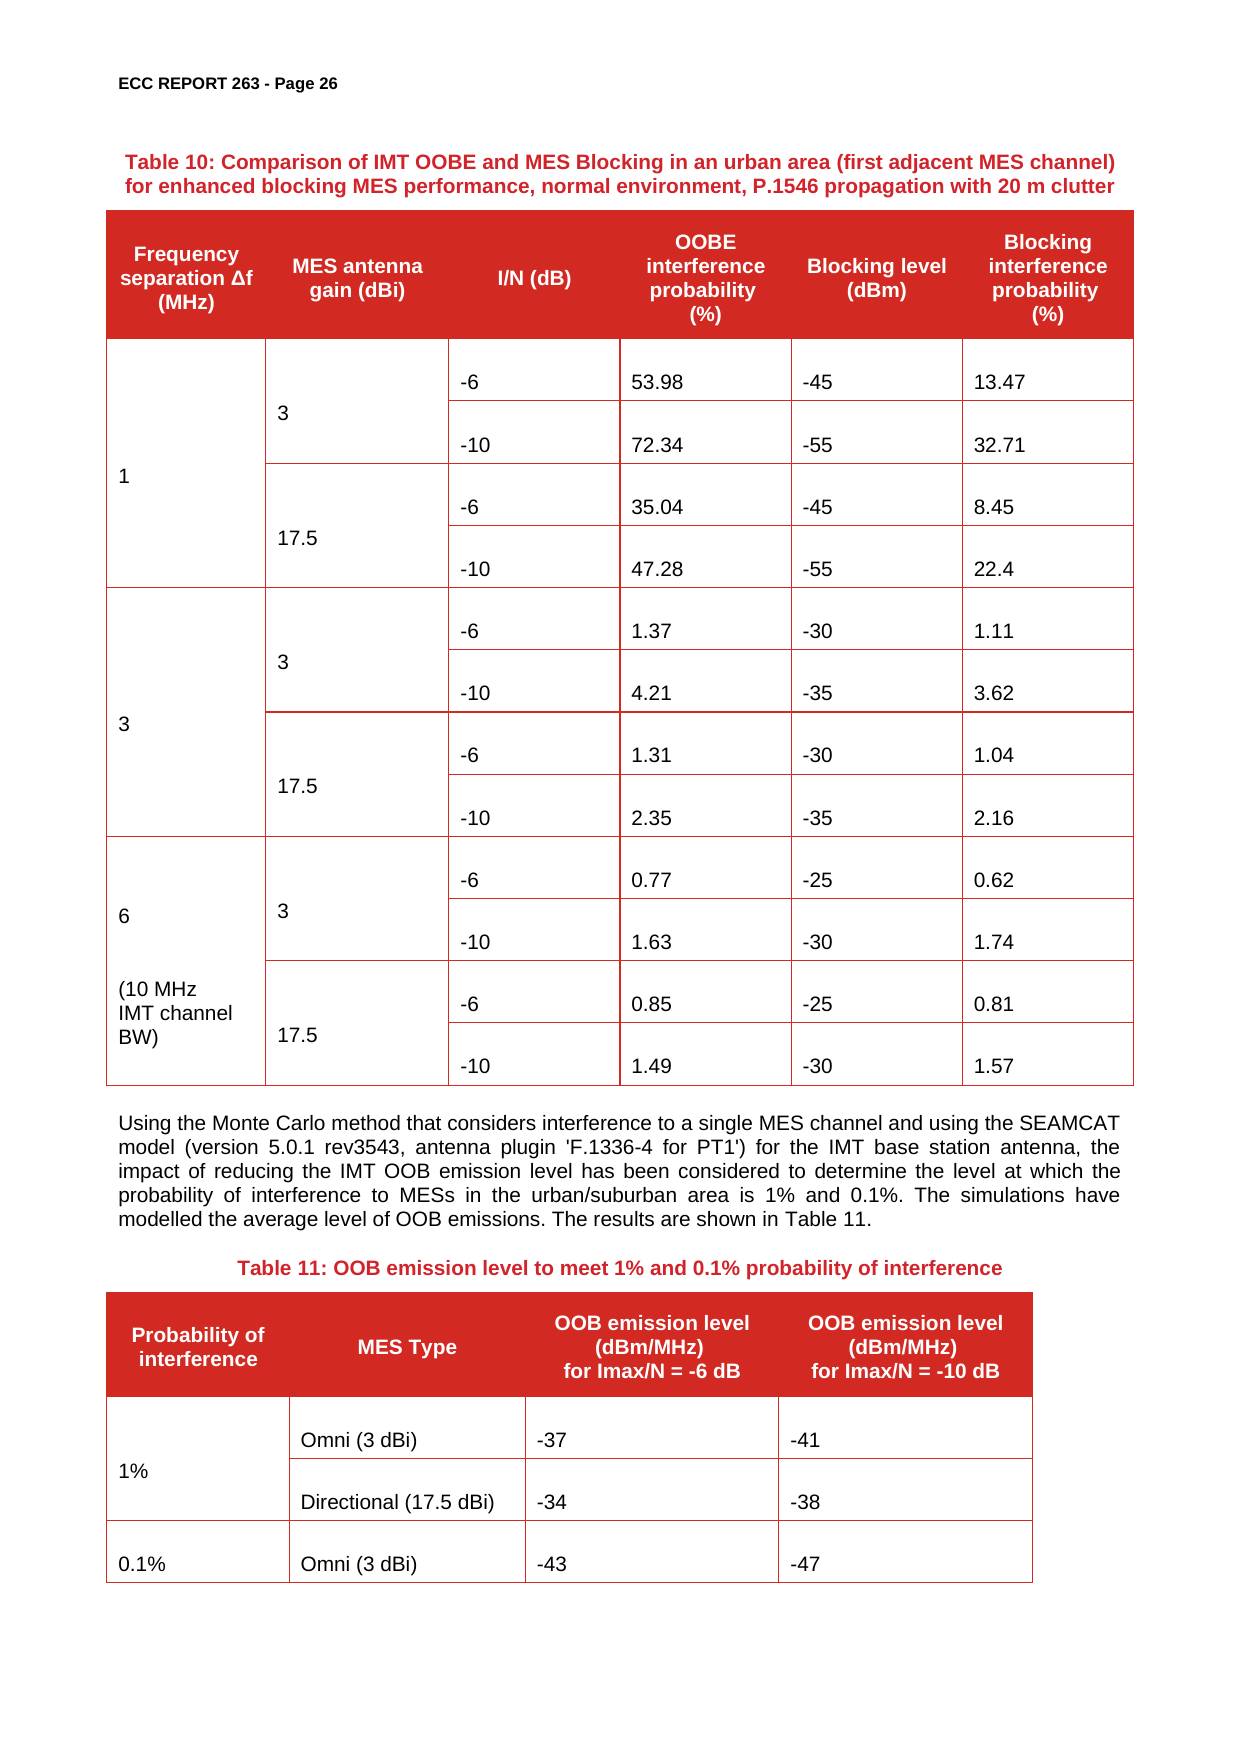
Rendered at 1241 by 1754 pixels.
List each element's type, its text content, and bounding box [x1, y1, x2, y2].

table_cell 0.62 [963, 837, 1133, 898]
table_cell 2.35 [621, 775, 791, 836]
table_cell 22.4 [963, 526, 1133, 587]
table_cell -30 [792, 713, 962, 773]
table_cell 1.63 [621, 899, 791, 960]
table_cell -30 [792, 899, 962, 960]
table_cell -10 [449, 899, 619, 960]
table_cell -10 [449, 401, 619, 463]
table_cell -55 [792, 526, 962, 587]
table_cell Directional (17.5 dBi) [290, 1459, 525, 1520]
table_cell 1.31 [621, 713, 791, 773]
table_cell -45 [792, 339, 962, 400]
table_cell 0.1% [107, 1521, 289, 1582]
table_cell -41 [779, 1397, 1032, 1458]
table_cell 72.34 [621, 401, 791, 463]
table_cell 1 [107, 339, 265, 587]
table_cell 17.5 [266, 961, 448, 1084]
table_cell 3 [107, 588, 265, 836]
table_header Blocking level (dBm) [792, 211, 962, 338]
table_cell -30 [792, 588, 962, 649]
table_cell 17.5 [266, 464, 448, 587]
table_cell 1.57 [963, 1023, 1133, 1084]
table_cell 8.45 [963, 464, 1133, 525]
table_cell 3 [266, 588, 448, 711]
table_cell -6 [449, 464, 619, 525]
table_cell 1.11 [963, 588, 1133, 649]
table_cell -6 [449, 588, 619, 649]
table_cell -25 [792, 837, 962, 898]
table_cell 1.74 [963, 899, 1133, 960]
table_cell -25 [792, 961, 962, 1022]
table_cell -6 [449, 339, 619, 400]
table_cell -47 [779, 1521, 1032, 1582]
table_cell 1.49 [621, 1023, 791, 1084]
text Table 11: OOB emission level to meet 1% and 0.1% probability of interference [118, 1255, 1122, 1279]
table_cell 0.81 [963, 961, 1133, 1022]
table_cell -30 [792, 1023, 962, 1084]
table_cell 0.77 [621, 837, 791, 898]
table_header I/N (dB) [449, 211, 619, 338]
table_cell -43 [526, 1521, 778, 1582]
table_cell -6 [449, 961, 619, 1022]
table_cell 3.62 [963, 650, 1133, 711]
table_cell 6 (10 MHz IMT channel BW) [107, 837, 265, 1084]
table_cell 0.85 [621, 961, 791, 1022]
table_cell -45 [792, 464, 962, 525]
table_cell 3 [266, 837, 448, 960]
text Using the Monte Carlo method that considers interference to a single MES channel and using the SEAMCAT model (version 5.0.1 rev3543, antenna plugin 'F.1336-4 for PT1') for the IMT base station antenna, the impact of reducing the IMT OOB emission level has been considered to determine the level at which the probability of interference to MESs in the urban/suburban area is 1% and 0.1%. The simulations have modelled the average level of OOB emissions. The results are shown in Table 11. [118, 1111, 1122, 1230]
table_cell -10 [449, 775, 619, 836]
table_cell 3 [266, 339, 448, 463]
table_cell 2.16 [963, 775, 1133, 836]
table_cell 13.47 [963, 339, 1133, 400]
table_cell Omni (3 dBi) [290, 1397, 525, 1458]
table_cell -38 [779, 1459, 1032, 1520]
table_cell 1.37 [621, 588, 791, 649]
table_cell 47.28 [621, 526, 791, 587]
table_header MES antenna gain (dBi) [266, 211, 448, 338]
table_cell 4.21 [621, 650, 791, 711]
table_header MES Type [290, 1293, 525, 1396]
text Table 10: Comparison of IMT OOBE and MES Blocking in an urban area (first adjacent MES channel) for enhanced blocking MES performance, normal environment, P.1546 propagation with 20 m clutter [118, 150, 1122, 198]
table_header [526, 1293, 778, 1396]
table_cell -34 [526, 1459, 778, 1520]
table_header Blocking interference probability (%) [963, 211, 1133, 338]
table_header Probability of interference [107, 1293, 289, 1396]
table_cell -10 [449, 1023, 619, 1084]
table_cell -10 [449, 526, 619, 587]
table_cell 53.98 [621, 339, 791, 400]
table_cell -37 [526, 1397, 778, 1458]
table_cell Omni (3 dBi) [290, 1521, 525, 1582]
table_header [779, 1293, 1032, 1396]
table_header Frequency separation Δf (MHz) [107, 211, 265, 338]
table_cell 17.5 [266, 713, 448, 836]
table_cell -10 [449, 650, 619, 711]
table_cell -55 [792, 401, 962, 463]
table_header OOBE interference probability (%) [621, 211, 791, 338]
table_cell -6 [449, 837, 619, 898]
table_cell -35 [792, 775, 962, 836]
table_cell -35 [792, 650, 962, 711]
table_cell 35.04 [621, 464, 791, 525]
table_cell 1% [107, 1397, 289, 1520]
table_cell -6 [449, 713, 619, 773]
table_cell 32.71 [963, 401, 1133, 463]
table_cell 1.04 [963, 713, 1133, 773]
